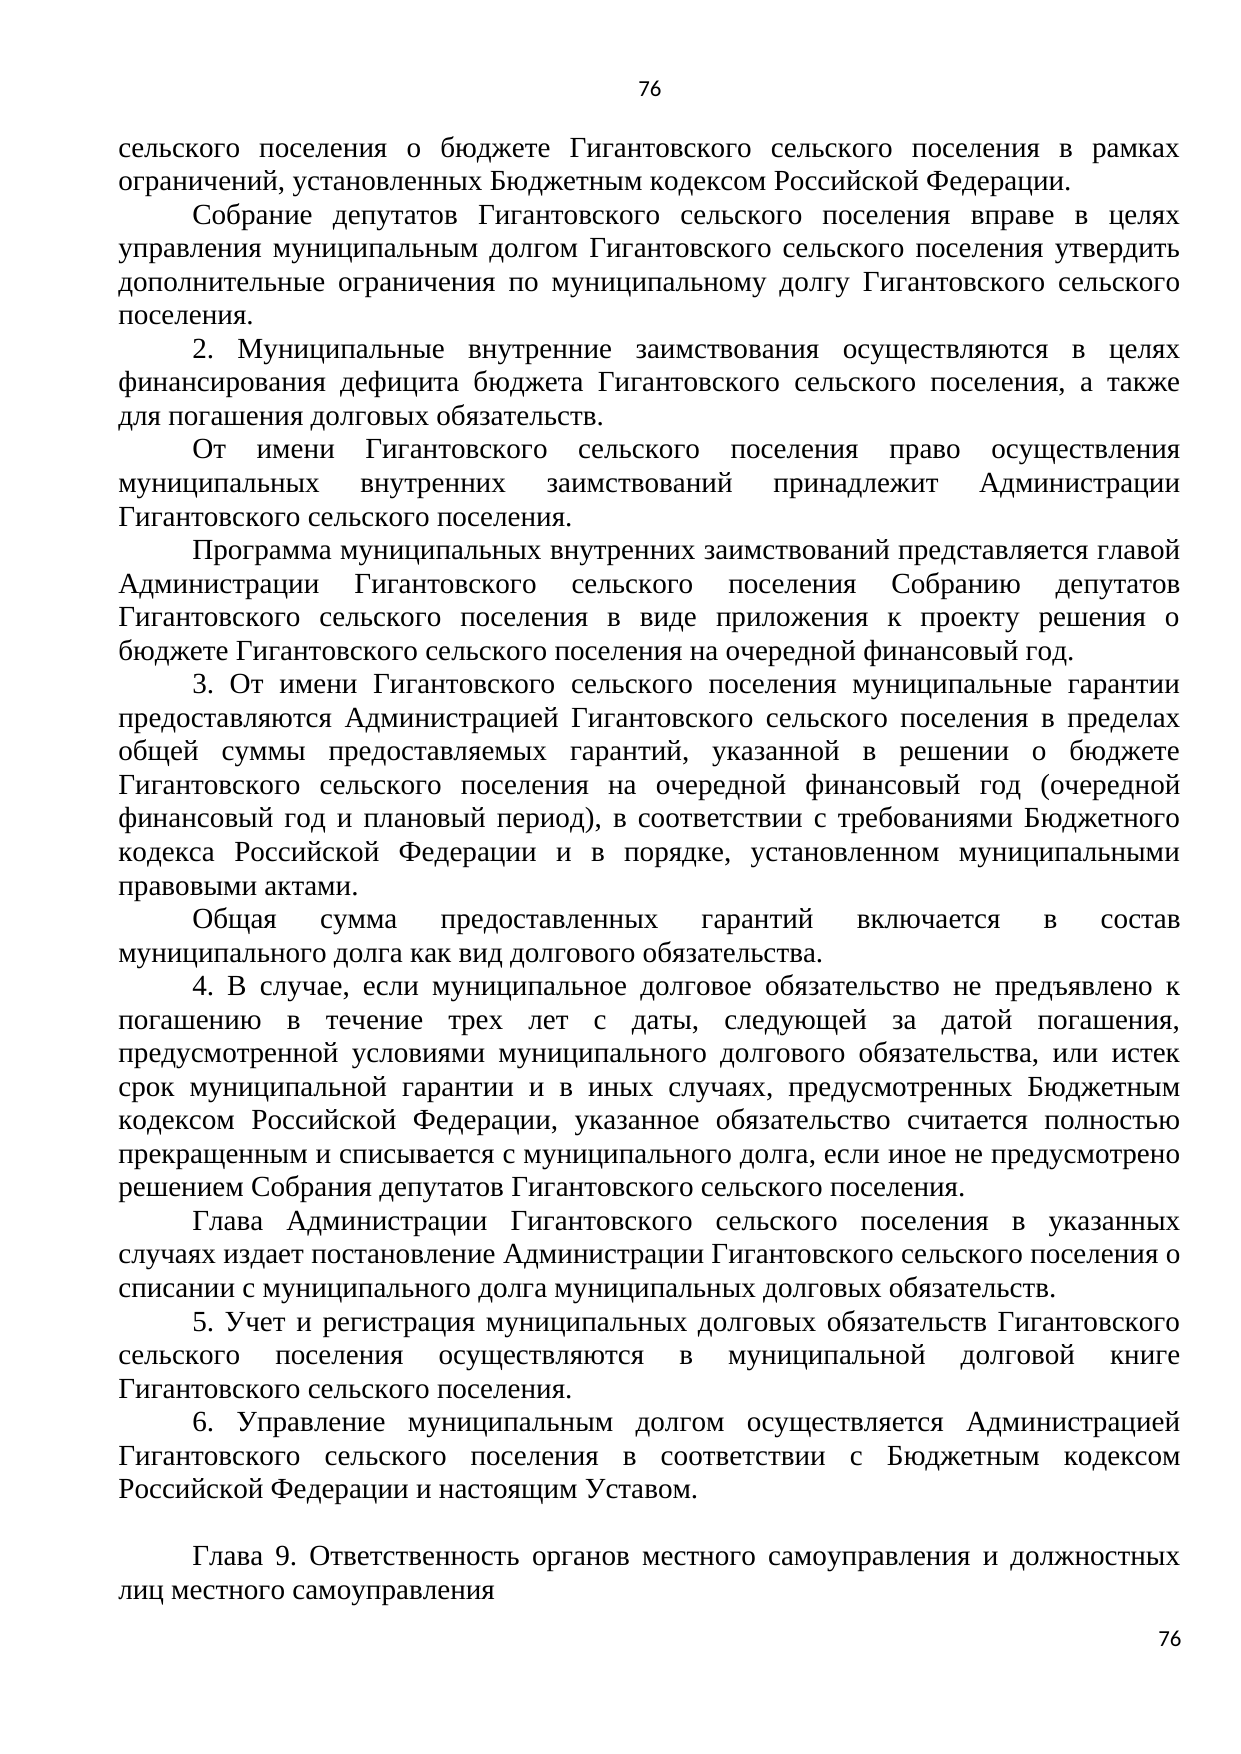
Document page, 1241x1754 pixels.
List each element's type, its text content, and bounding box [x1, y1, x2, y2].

text От имени Гигантовского сельского поселения право осуществления муниципальных внутренних заимствований принадлежит Администрации Гигантовского сельского поселения. [118, 432, 1181, 532]
text 2. Муниципальные внутренние заимствования осуществляются в целях финансирования дефицита бюджета Гигантовского сельского поселения, а также для погашения долговых обязательств. [118, 331, 1181, 432]
text Глава Администрации Гигантовского сельского поселения в указанных случаях издает постановление Администрации Гигантовского сельского поселения о списании с муниципального долга муниципальных долговых обязательств. [118, 1203, 1181, 1304]
text 3. От имени Гигантовского сельского поселения муниципальные гарантии предоставляются Администрацией Гигантовского сельского поселения в пределах общей суммы предоставляемых гарантий, указанной в решении о бюджете Гигантовского сельского поселения на очередной финансовый год (очередной финансовый год и плановый период), в соответствии с требованиями Бюджетного кодекса Российской Федерации и в порядке, установленном муниципальными правовыми актами. [118, 666, 1181, 901]
text Собрание депутатов Гигантовского сельского поселения вправе в целях управления муниципальным долгом Гигантовского сельского поселения утвердить дополнительные ограничения по муниципальному долгу Гигантовского сельского поселения. [118, 197, 1181, 331]
text Глава 9. Ответственность органов местного самоуправления и должностных лиц местного самоуправления [118, 1538, 1181, 1606]
text 4. В случае, если муниципальное долговое обязательство не предъявлено к погашению в течение трех лет с даты, следующей за датой погашения, предусмотренной условиями муниципального долгового обязательства, или истек срок муниципальной гарантии и в иных случаях, предусмотренных Бюджетным кодексом Российской Федерации, указанное обязательство считается полностью прекращенным и списывается с муниципального долга, если иное не предусмотрено решением Собрания депутатов Гигантовского сельского поселения. [118, 968, 1181, 1203]
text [118, 130, 1181, 197]
text 5. Учет и регистрация муниципальных долговых обязательств Гигантовского сельского поселения осуществляются в муниципальной долговой книге Гигантовского сельского поселения. [118, 1304, 1181, 1404]
text 6. Управление муниципальным долгом осуществляется Администрацией Гигантовского сельского поселения в соответствии с Бюджетным кодексом Российской Федерации и настоящим Уставом. [118, 1404, 1181, 1505]
text Общая сумма предоставленных гарантий включается в состав муниципального долга как вид долгового обязательства. [118, 901, 1181, 968]
text Программа муниципальных внутренних заимствований представляется главой Администрации Гигантовского сельского поселения Собранию депутатов Гигантовского сельского поселения в виде приложения к проекту решения о бюджете Гигантовского сельского поселения на очередной финансовый год. [118, 532, 1181, 666]
